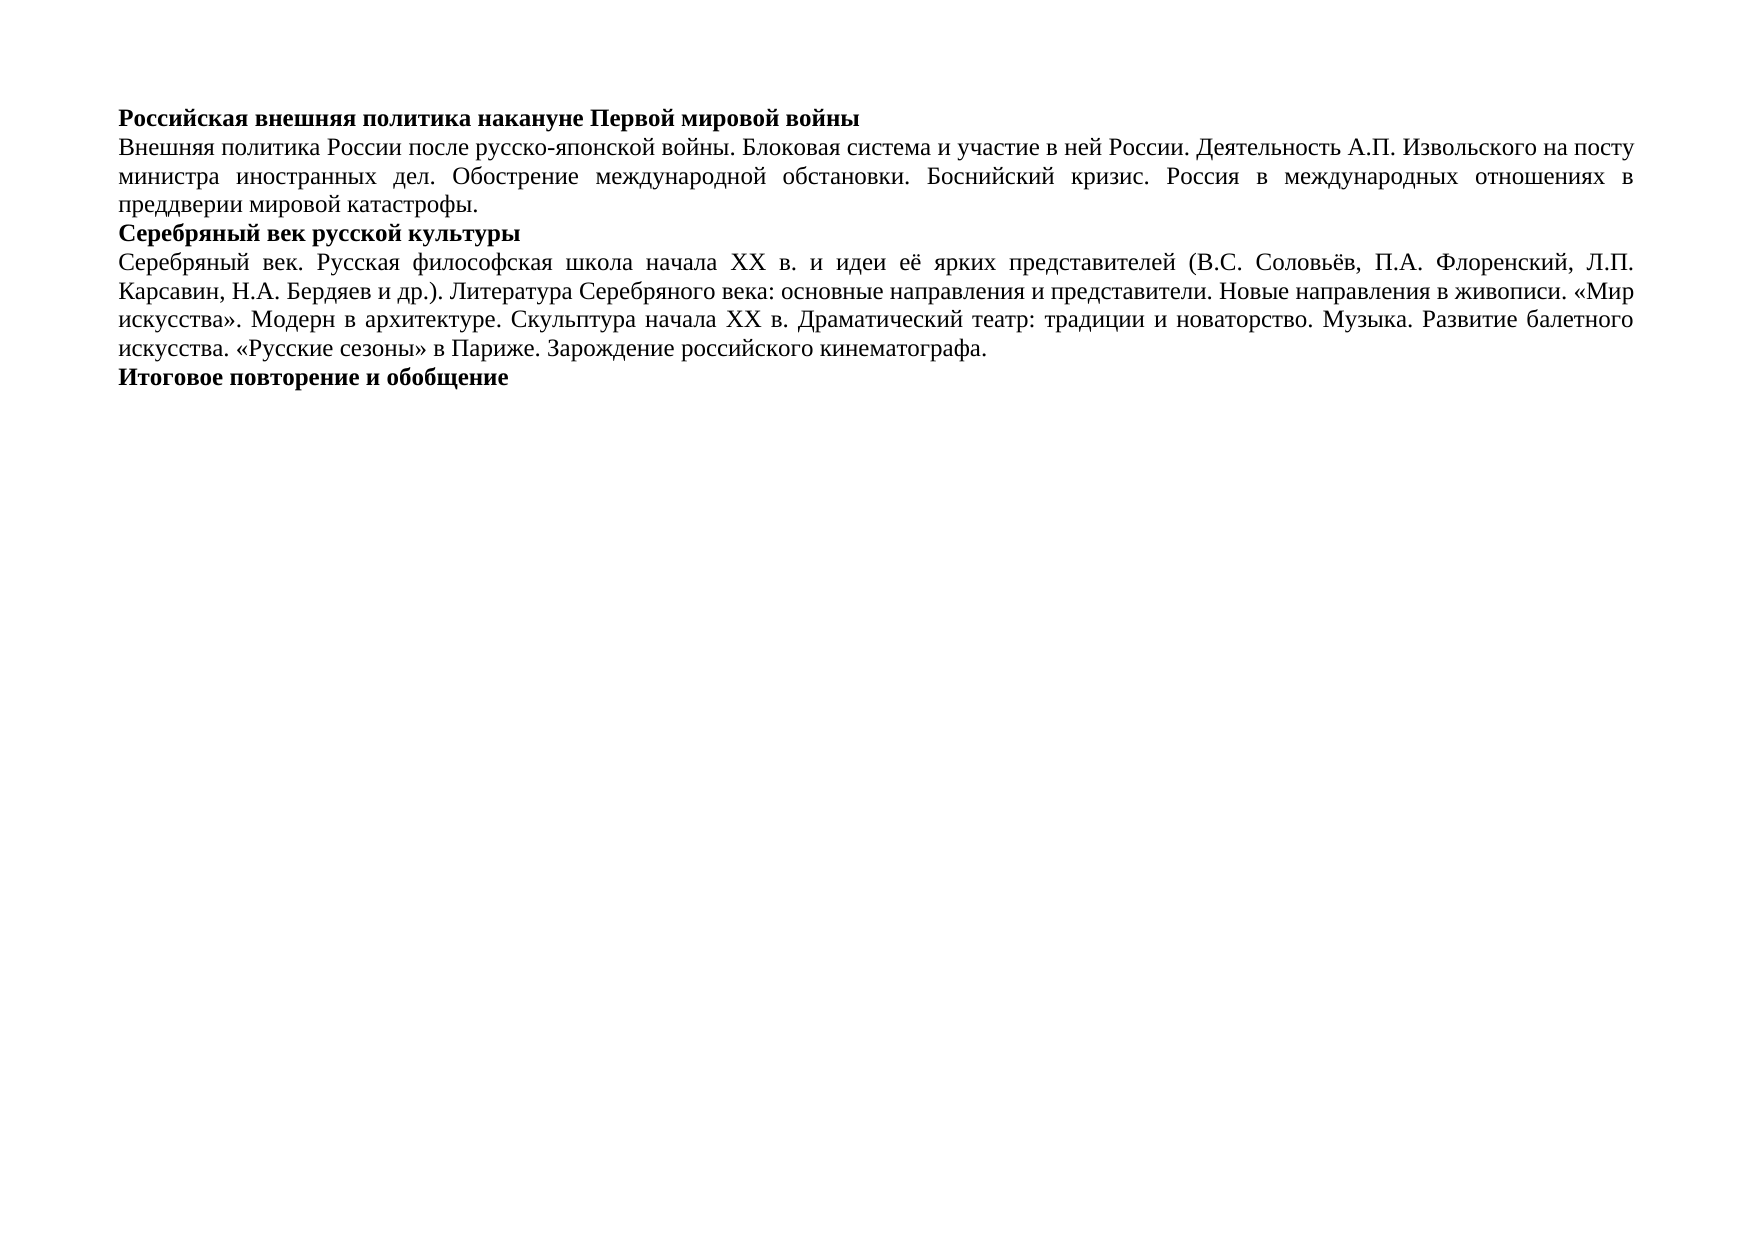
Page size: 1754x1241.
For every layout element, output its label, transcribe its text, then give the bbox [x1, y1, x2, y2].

text Итоговое повторение и обобщение [118, 362, 1636, 391]
text Российская внешняя политика накануне Первой мировой войны [118, 103, 1636, 132]
text Серебряный век русской культуры [118, 218, 1636, 247]
text Серебряный век. Русская философская школа начала ХХ в. и идеи её ярких представителей (В.С. Соловьёв, П.А. Флоренский, Л.П. Карсавин, Н.А. Бердяев и др.). Литература Серебряного века: основные направления и представители. Новые направления в живописи. «Мир искусства». Модерн в архитектуре. Скульптура начала ХХ в. Драматический театр: традиции и новаторство. Музыка. Развитие балетного искусства. «Русские сезоны» в Париже. Зарождение российского кинематографа. [118, 247, 1636, 362]
text Внешняя политика России после русско-японской войны. Блоковая система и участие в ней России. Деятельность А.П. Извольского на посту министра иностранных дел. Обострение международной обстановки. Боснийский кризис. Россия в международных отношениях в преддверии мировой катастрофы. [118, 132, 1636, 218]
